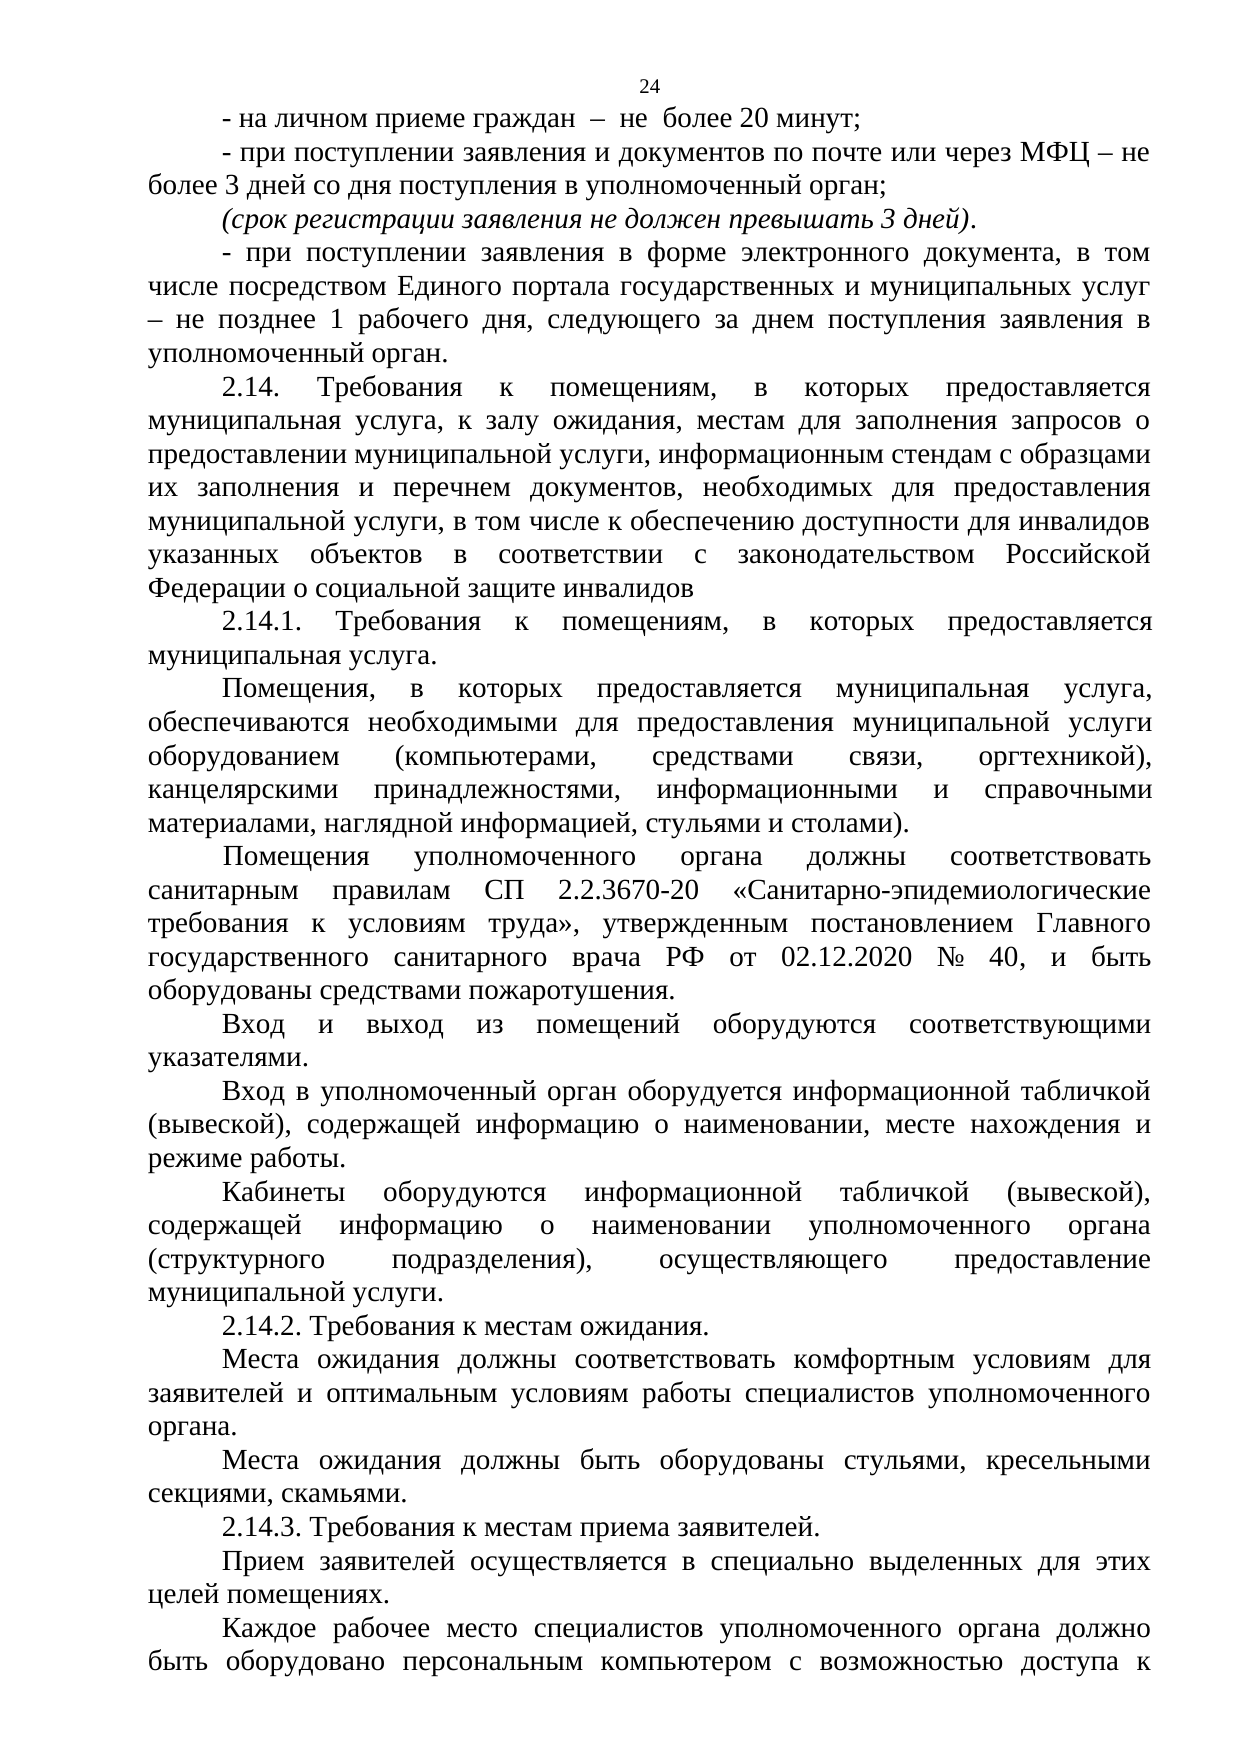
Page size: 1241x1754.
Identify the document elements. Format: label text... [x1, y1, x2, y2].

text - на личном приеме граждан – не более 20 минут; [148, 100, 1152, 134]
text (срок регистрации заявления не должен превышать 3 дней). [148, 201, 1152, 234]
text 2.14.2. Требования к местам ожидания. [148, 1308, 1152, 1341]
text Места ожидания должны быть оборудованы стульями, кресельными секциями, скамьями. [148, 1442, 1152, 1509]
text 2.14.3. Требования к местам приема заявителей. [148, 1509, 1152, 1543]
text - при поступлении заявления в форме электронного документа, в том числе посредством Единого портала государственных и муниципальных услуг – не позднее 1 рабочего дня, следующего за днем поступления заявления в уполномоченный орган. [148, 234, 1152, 369]
text Вход и выход из помещений оборудуются соответствующими указателями. [148, 1006, 1152, 1073]
text - при поступлении заявления и документов по почте или через МФЦ – не более 3 дней со дня поступления в уполномоченный орган; [148, 134, 1152, 201]
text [148, 1610, 1152, 1677]
text Кабинеты оборудуются информационной табличкой (вывеской), содержащей информацию о наименовании уполномоченного органа (структурного подразделения), осуществляющего предоставление муниципальной услуги. [148, 1174, 1152, 1308]
text Прием заявителей осуществляется в специально выделенных для этих целей помещениях. [148, 1543, 1152, 1610]
text Помещения, в которых предоставляется муниципальная услуга, обеспечиваются необходимыми для предоставления муниципальной услуги оборудованием (компьютерами, средствами связи, оргтехникой), канцелярскими принадлежностями, информационными и справочными материалами, наглядной информацией, стульями и столами). [148, 671, 1153, 838]
text Места ожидания должны соответствовать комфортным условиям для заявителей и оптимальным условиям работы специалистов уполномоченного органа. [148, 1341, 1152, 1442]
text Вход в уполномоченный орган оборудуется информационной табличкой (вывеской), содержащей информацию о наименовании, месте нахождения и режиме работы. [148, 1073, 1152, 1174]
text 2.14. Требования к помещениям, в которых предоставляется муниципальная услуга, к залу ожидания, местам для заполнения запросов о предоставлении муниципальной услуги, информационным стендам с образцами их заполнения и перечнем документов, необходимых для предоставления муниципальной услуги, в том числе к обеспечению доступности для инвалидов указанных объектов в соответствии с законодательством Российской Федерации о социальной защите инвалидов [148, 369, 1152, 603]
text Помещения уполномоченного органа должны соответствовать санитарным правилам СП 2.2.3670-20 «Санитарно-эпидемиологические требования к условиям труда», утвержденным постановлением Главного государственного санитарного врача РФ от 02.12.2020 № 40, и быть оборудованы средствами пожаротушения. [148, 838, 1152, 1006]
text 2.14.1. Требования к помещениям, в которых предоставляется муниципальная услуга. [148, 603, 1153, 671]
